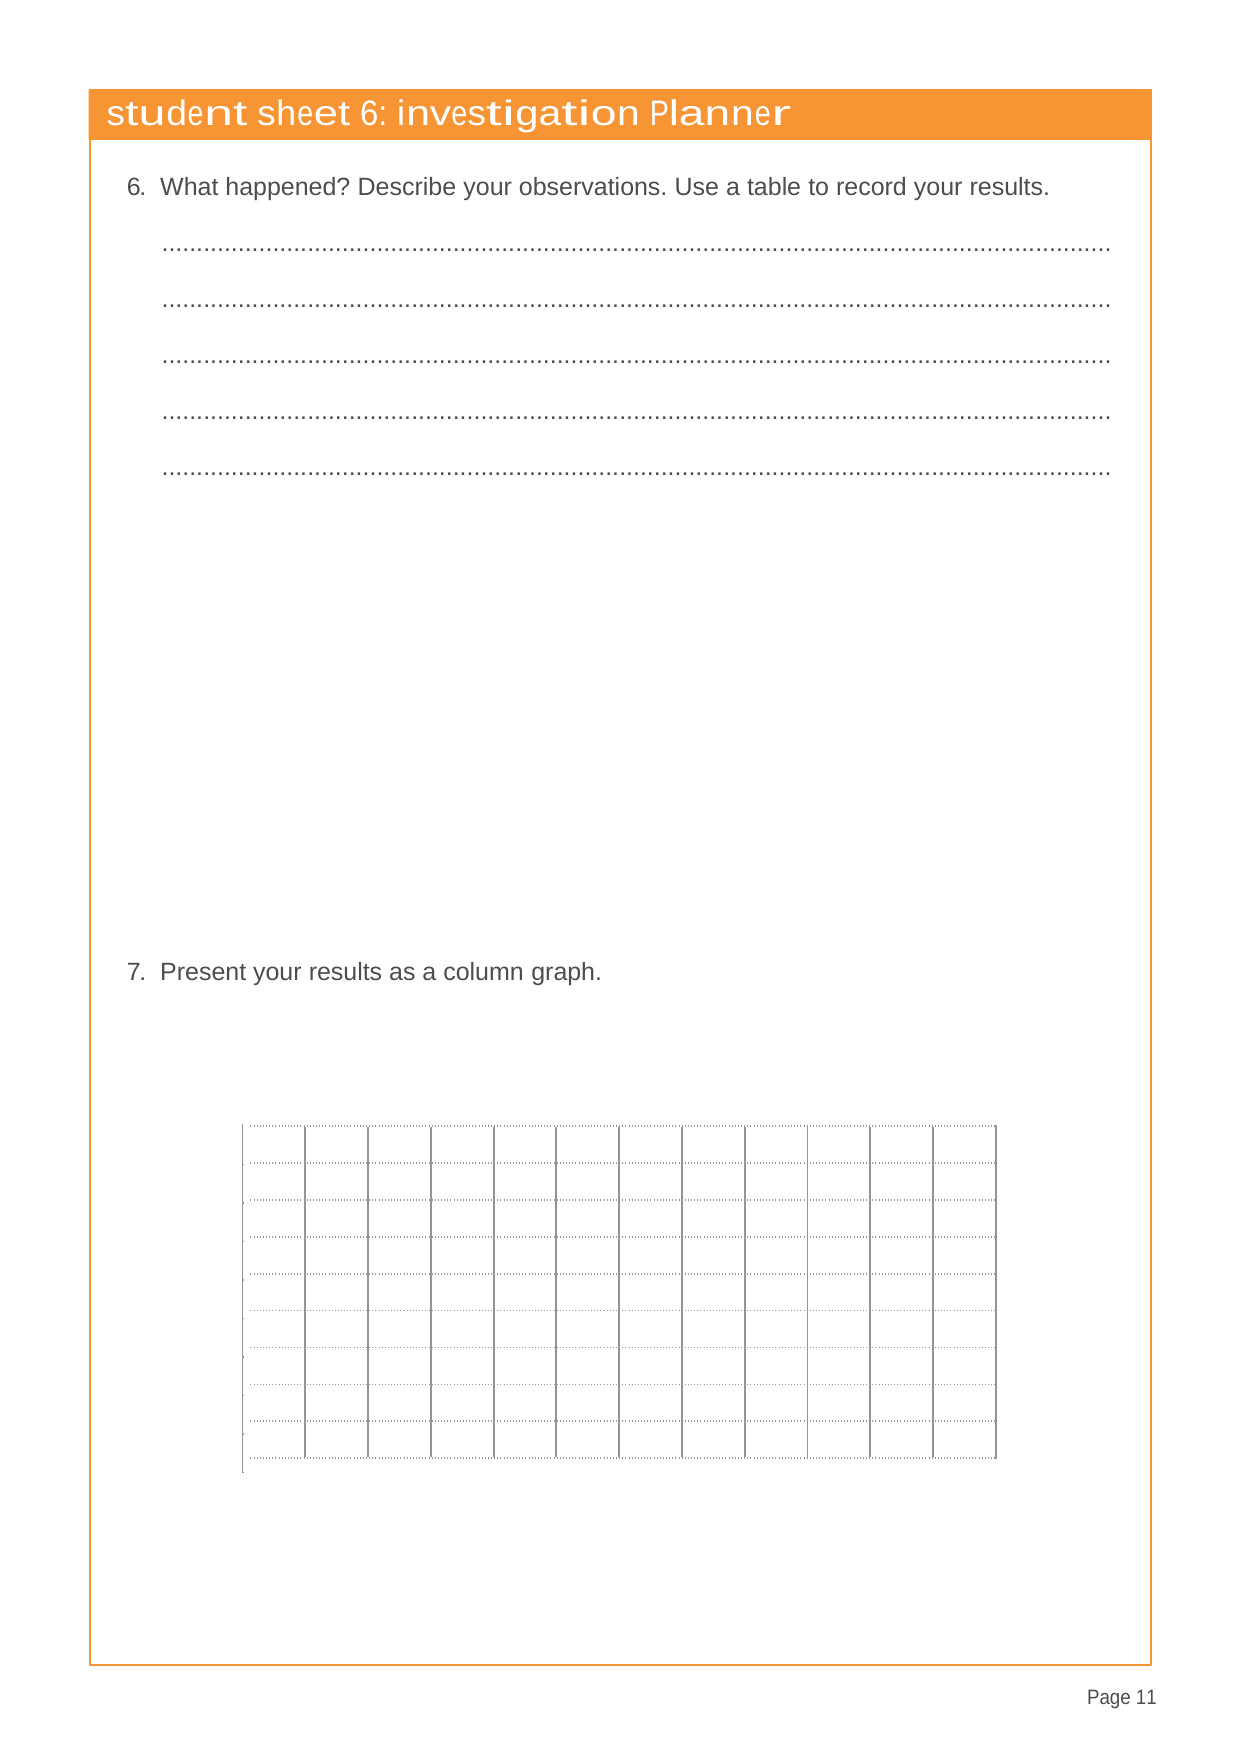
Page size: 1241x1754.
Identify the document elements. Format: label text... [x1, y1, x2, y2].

table_cell [306, 1236, 367, 1273]
table_cell [306, 1420, 367, 1457]
table_cell [306, 1199, 367, 1236]
table_cell [250, 1420, 304, 1457]
table_cell [620, 1347, 681, 1383]
table_cell [683, 1310, 744, 1347]
table_header [745, 1125, 807, 1162]
table_cell [746, 1347, 807, 1383]
table_cell [369, 1236, 430, 1273]
list What happened? Describe your observations. Use a table to record your results. [127, 172, 1167, 201]
table_cell [808, 1420, 869, 1457]
table_cell [557, 1273, 618, 1310]
table_cell [369, 1347, 430, 1383]
table_cell [432, 1420, 493, 1457]
table_cell [495, 1420, 555, 1457]
table_cell [495, 1236, 555, 1273]
table_cell [683, 1162, 744, 1199]
table_header [933, 1125, 995, 1162]
table_cell [306, 1384, 367, 1420]
table_cell [495, 1384, 555, 1420]
table_cell [620, 1236, 681, 1273]
table_cell [871, 1162, 932, 1199]
table_cell [683, 1384, 744, 1420]
table_header [683, 1125, 744, 1162]
table_cell [683, 1347, 744, 1383]
table_cell [306, 1347, 367, 1383]
table_cell [808, 1162, 869, 1199]
table_cell [746, 1199, 807, 1236]
table_cell [808, 1273, 869, 1310]
table_cell [808, 1236, 869, 1273]
text ......................................................................................................................................... [161, 452, 1167, 480]
table_cell [871, 1273, 932, 1310]
table_cell [871, 1310, 932, 1347]
table_cell [557, 1162, 618, 1199]
table_cell [746, 1310, 807, 1347]
table_cell [934, 1420, 995, 1457]
table_cell [306, 1273, 367, 1310]
table_header [495, 1125, 556, 1162]
table_cell [557, 1236, 618, 1273]
table_cell [808, 1310, 869, 1347]
table_cell [557, 1420, 618, 1457]
table_header [620, 1125, 682, 1162]
table_cell [746, 1162, 807, 1199]
table_cell [432, 1199, 493, 1236]
table_cell [369, 1162, 430, 1199]
table_cell [683, 1420, 744, 1457]
table_cell [934, 1273, 995, 1310]
table_header [250, 1125, 304, 1162]
table_cell [934, 1236, 995, 1273]
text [161, 228, 1167, 257]
table_cell [934, 1162, 995, 1199]
table_cell [369, 1199, 430, 1236]
table_header [369, 1125, 431, 1162]
table_cell [683, 1236, 744, 1273]
table_cell [306, 1310, 367, 1347]
table_cell [432, 1347, 493, 1383]
table_cell [620, 1162, 681, 1199]
table_cell [620, 1384, 681, 1420]
table_cell [557, 1347, 618, 1383]
table_cell [557, 1199, 618, 1236]
table_cell [250, 1162, 304, 1199]
table_cell [495, 1273, 555, 1310]
table_header [808, 1125, 869, 1162]
table_cell [495, 1162, 555, 1199]
table_cell [808, 1199, 869, 1236]
table_cell [871, 1420, 932, 1457]
table_cell [306, 1162, 367, 1199]
table_cell [432, 1273, 493, 1310]
table_cell [620, 1199, 681, 1236]
table_cell [369, 1420, 430, 1457]
table_cell [557, 1310, 618, 1347]
table_cell [808, 1384, 869, 1420]
table_cell [250, 1347, 304, 1383]
table_cell [871, 1199, 932, 1236]
table_cell [871, 1347, 932, 1383]
table_cell [934, 1384, 995, 1420]
table_cell [746, 1273, 807, 1310]
text ......................................................................................................................................... [161, 340, 1167, 369]
table_cell [683, 1273, 744, 1310]
table_header [305, 1125, 368, 1162]
table_cell [620, 1310, 681, 1347]
table_cell [495, 1199, 555, 1236]
table_cell [620, 1420, 681, 1457]
text ......................................................................................................................................... [161, 396, 1167, 424]
table_cell [432, 1236, 493, 1273]
table_cell [250, 1199, 304, 1236]
table_cell [369, 1384, 430, 1420]
table_cell [746, 1384, 807, 1420]
table_cell [808, 1347, 869, 1383]
table_cell [250, 1310, 304, 1347]
subtitle student sheet 6: investigation Planner [106, 92, 1167, 133]
table_cell [871, 1236, 932, 1273]
table_cell [495, 1310, 555, 1347]
text Page 11 [73, 1685, 1157, 1709]
table_cell [557, 1384, 618, 1420]
table_cell [871, 1384, 932, 1420]
table_cell [746, 1420, 807, 1457]
table_cell [250, 1273, 304, 1310]
table_cell [746, 1236, 807, 1273]
table_cell [250, 1384, 304, 1420]
table_cell [432, 1162, 493, 1199]
table_cell [369, 1310, 430, 1347]
table_cell [620, 1273, 681, 1310]
table_cell [934, 1199, 995, 1236]
table_cell [683, 1199, 744, 1236]
table_header [432, 1125, 494, 1162]
table_cell [934, 1310, 995, 1347]
table_cell [369, 1273, 430, 1310]
table_header [557, 1125, 619, 1162]
list Present your results as a column graph. [127, 957, 1167, 986]
table_cell [432, 1384, 493, 1420]
table_cell [250, 1236, 304, 1273]
table_cell [934, 1347, 995, 1383]
text ......................................................................................................................................... [161, 284, 1167, 313]
table_cell [432, 1310, 493, 1347]
table_header [870, 1125, 932, 1162]
table_cell [495, 1347, 555, 1383]
